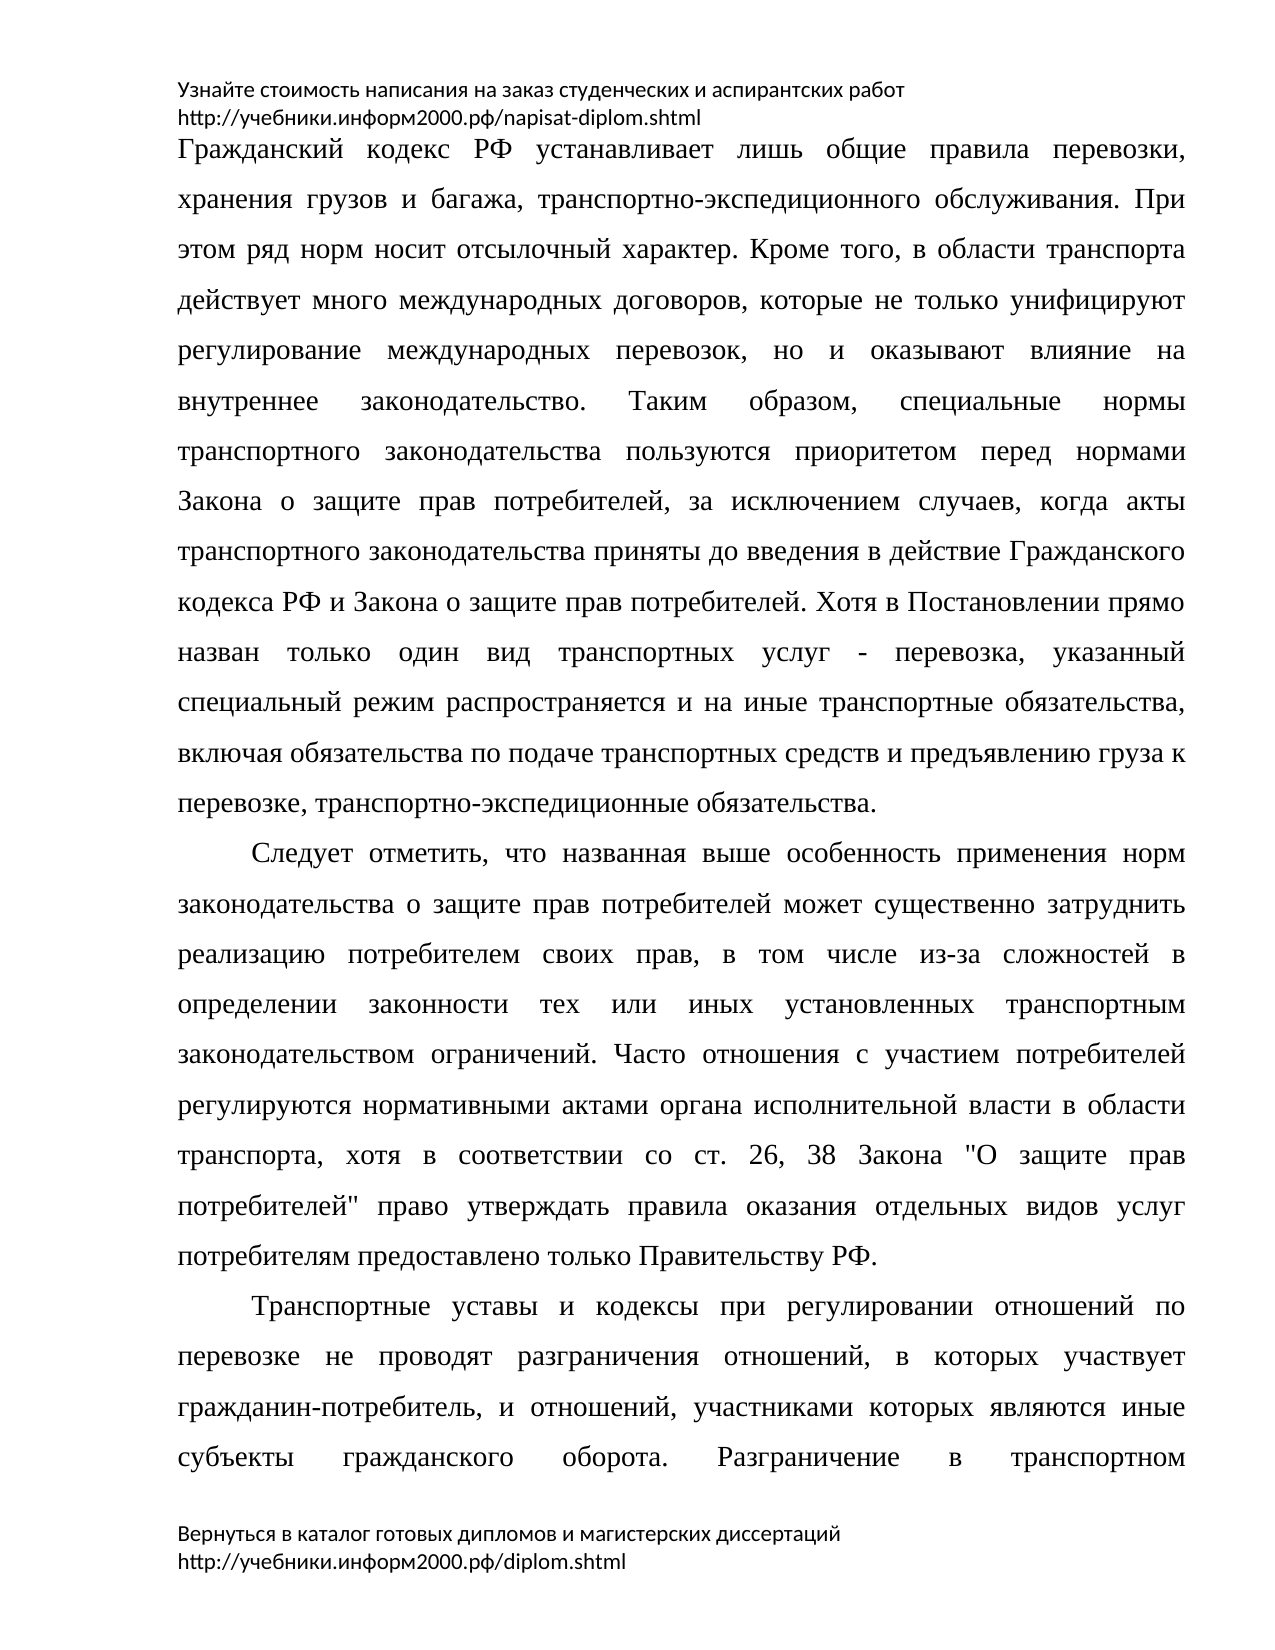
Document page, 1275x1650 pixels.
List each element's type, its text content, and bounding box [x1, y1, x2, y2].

text Следует отметить, что названная выше особенность применения норм законодательства о защите прав потребителей может существенно затруднить реализацию потребителем своих прав, в том числе из-за сложностей в определении законности тех или иных установленных транспортным законодательством ограничений. Часто отношения с участием потребителей регулируются нормативными актами органа исполнительной власти в области транспорта, хотя в соответствии со ст. 26, 38 Закона "О защите прав потребителей" право утверждать правила оказания отдельных видов услуг потребителям предоставлено только Правительству РФ. [177, 835, 1186, 1271]
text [177, 1288, 1186, 1473]
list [177, 131, 1186, 819]
